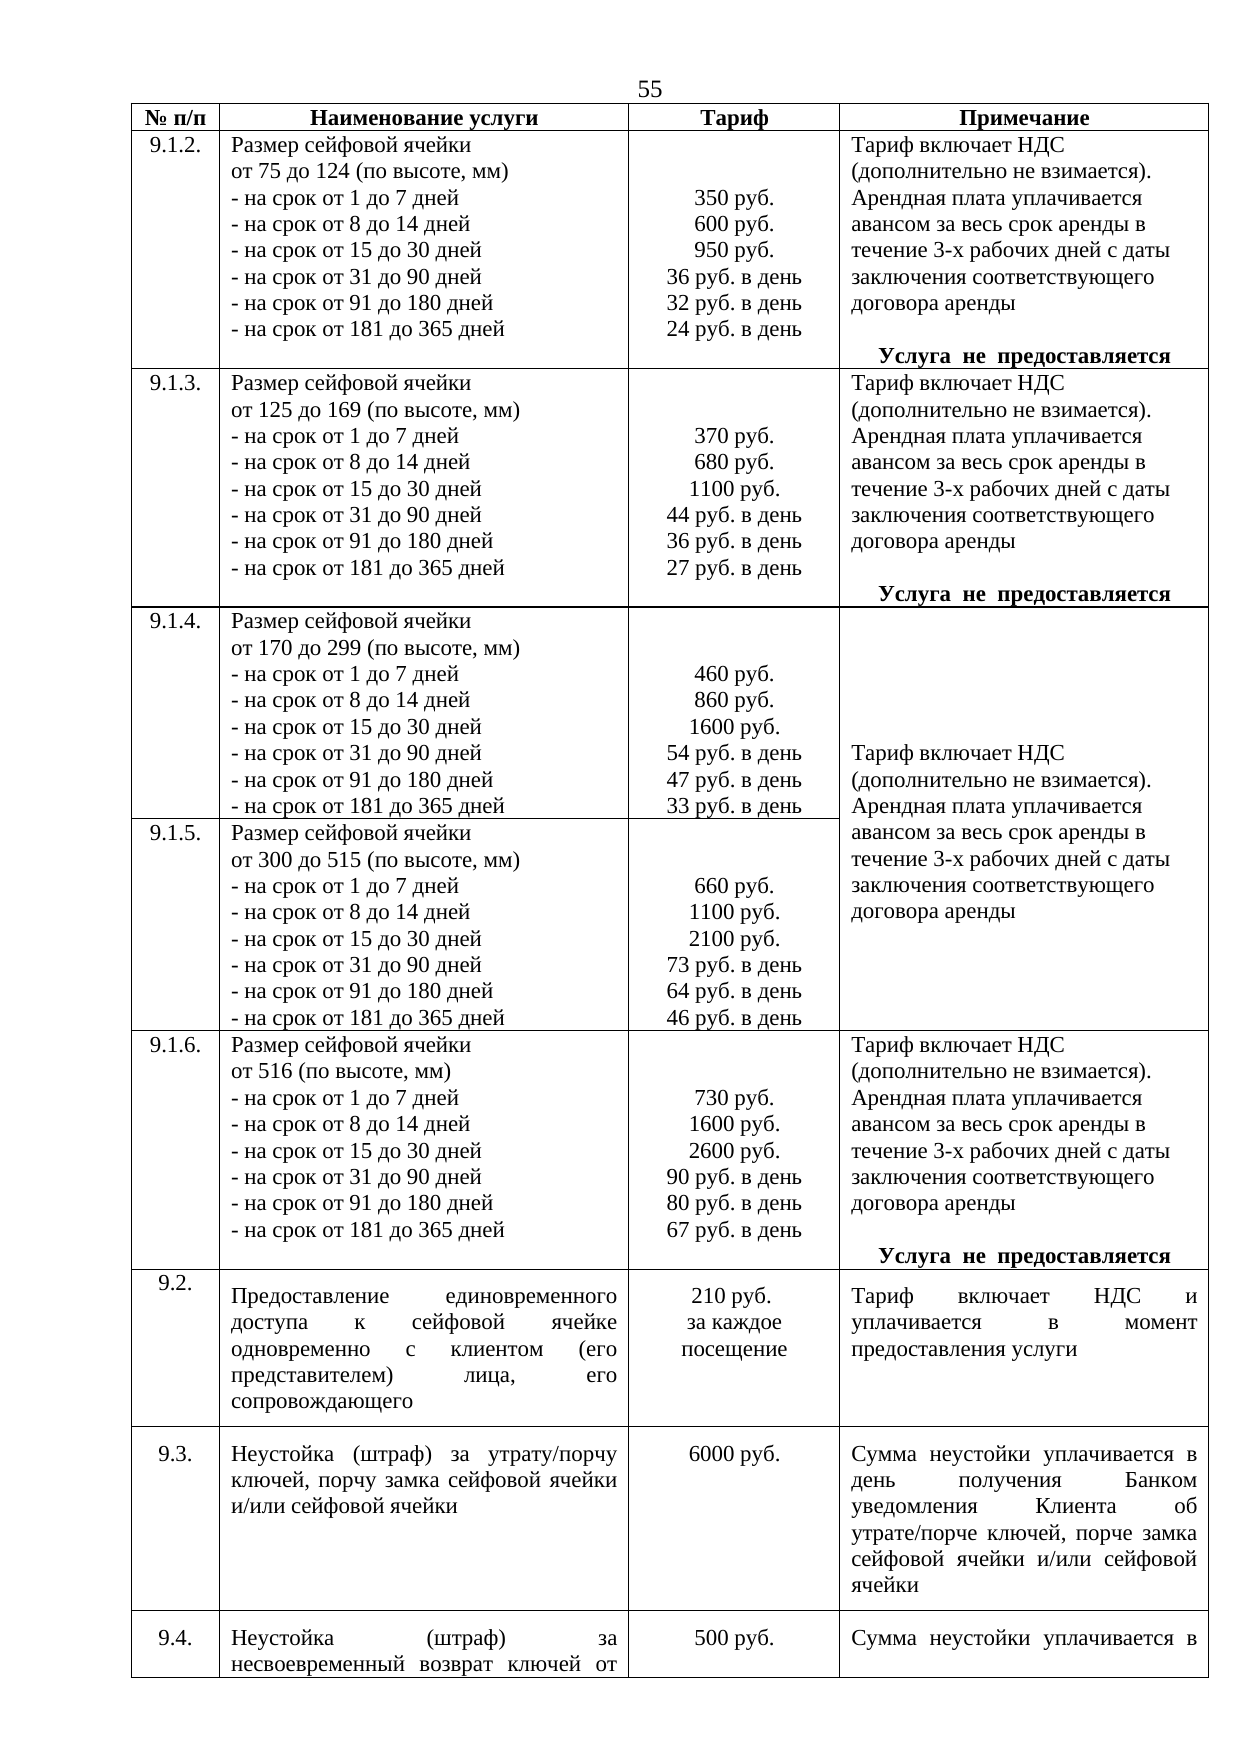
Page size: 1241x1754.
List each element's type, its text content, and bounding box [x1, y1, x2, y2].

table_cell Предоставление единовременного доступа к сейфовой ячейке одновременно с клиентом (его представителем) лица, его сопровождающего [220, 1270, 628, 1426]
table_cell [220, 1611, 628, 1677]
table_cell 460 руб. 860 руб. 1600 руб. 54 руб. в день 47 руб. в день 33 руб. в день [629, 608, 839, 818]
table_cell Сумма неустойки уплачивается в день получения Банком уведомления Клиента об утрате/порче ключей, порче замка сейфовой ячейки и/или сейфовой ячейки [840, 1427, 1208, 1610]
table_header Тариф [629, 104, 839, 130]
table_cell Размер сейфовой ячейки от 125 до 169 (по высоте, мм) - на срок от 1 до 7 дней - на срок от 8 до 14 дней - на срок от 15 до 30 дней - на срок от 31 до 90 дней - на срок от 91 до 180 дней - на срок от 181 до 365 дней [220, 369, 628, 606]
table_cell 370 руб. 680 руб. 1100 руб. 44 руб. в день 36 руб. в день 27 руб. в день [629, 369, 839, 606]
table_header Примечание [840, 104, 1208, 130]
table_cell 9.1.4. [132, 608, 219, 818]
table_cell Тариф включает НДС и уплачивается в момент предоставления услуги [840, 1270, 1208, 1426]
table_cell 660 руб. 1100 руб. 2100 руб. 73 руб. в день 64 руб. в день 46 руб. в день [629, 819, 839, 1030]
table_cell 350 руб. 600 руб. 950 руб. 36 руб. в день 32 руб. в день 24 руб. в день [629, 131, 839, 368]
table_cell 9.2. [132, 1270, 219, 1426]
table_cell Тариф включает НДС (дополнительно не взимается). Арендная плата уплачивается авансом за весь срок аренды в течение 3-х рабочих дней с даты заключения соответствующего договора аренды [840, 608, 1208, 1030]
table_cell 9.3. [132, 1427, 219, 1610]
table_cell 500 руб. [629, 1611, 839, 1677]
table_cell 9.1.5. [132, 819, 219, 1030]
table_cell Неустойка (штраф) за утрату/порчу ключей, порчу замка сейфовой ячейки и/или сейфовой ячейки [220, 1427, 628, 1610]
table_cell 210 руб. за каждое посещение [629, 1270, 839, 1426]
table_cell Размер сейфовой ячейки от 516 (по высоте, мм) - на срок от 1 до 7 дней - на срок от 8 до 14 дней - на срок от 15 до 30 дней - на срок от 31 до 90 дней - на срок от 91 до 180 дней - на срок от 181 до 365 дней [220, 1031, 628, 1268]
table_cell Тариф включает НДС (дополнительно не взимается). Арендная плата уплачивается авансом за весь срок аренды в течение 3-х рабочих дней с даты заключения соответствующего договора аренды Услуга не предоставляется [840, 1031, 1208, 1268]
table_cell 9.1.2. [132, 131, 219, 368]
table_cell 6000 руб. [629, 1427, 839, 1610]
table_cell 9.1.3. [132, 369, 219, 606]
table_cell 9.1.6. [132, 1031, 219, 1268]
table_cell Тариф включает НДС (дополнительно не взимается). Арендная плата уплачивается авансом за весь срок аренды в течение 3-х рабочих дней с даты заключения соответствующего договора аренды Услуга не предоставляется [840, 131, 1208, 368]
table_cell Размер сейфовой ячейки от 300 до 515 (по высоте, мм) - на срок от 1 до 7 дней - на срок от 8 до 14 дней - на срок от 15 до 30 дней - на срок от 31 до 90 дней - на срок от 91 до 180 дней - на срок от 181 до 365 дней [220, 819, 628, 1030]
table_header Наименование услуги [220, 104, 628, 130]
table_cell Размер сейфовой ячейки от 75 до 124 (по высоте, мм) - на срок от 1 до 7 дней - на срок от 8 до 14 дней - на срок от 15 до 30 дней - на срок от 31 до 90 дней - на срок от 91 до 180 дней - на срок от 181 до 365 дней [220, 131, 628, 368]
table_cell 9.4. [132, 1611, 219, 1677]
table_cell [840, 1611, 1208, 1677]
table_cell Размер сейфовой ячейки от 170 до 299 (по высоте, мм) - на срок от 1 до 7 дней - на срок от 8 до 14 дней - на срок от 15 до 30 дней - на срок от 31 до 90 дней - на срок от 91 до 180 дней - на срок от 181 до 365 дней [220, 608, 628, 818]
table_header № п/п [132, 104, 219, 130]
table_cell Тариф включает НДС (дополнительно не взимается). Арендная плата уплачивается авансом за весь срок аренды в течение 3-х рабочих дней с даты заключения соответствующего договора аренды Услуга не предоставляется [840, 369, 1208, 606]
table_cell 730 руб. 1600 руб. 2600 руб. 90 руб. в день 80 руб. в день 67 руб. в день [629, 1031, 839, 1268]
